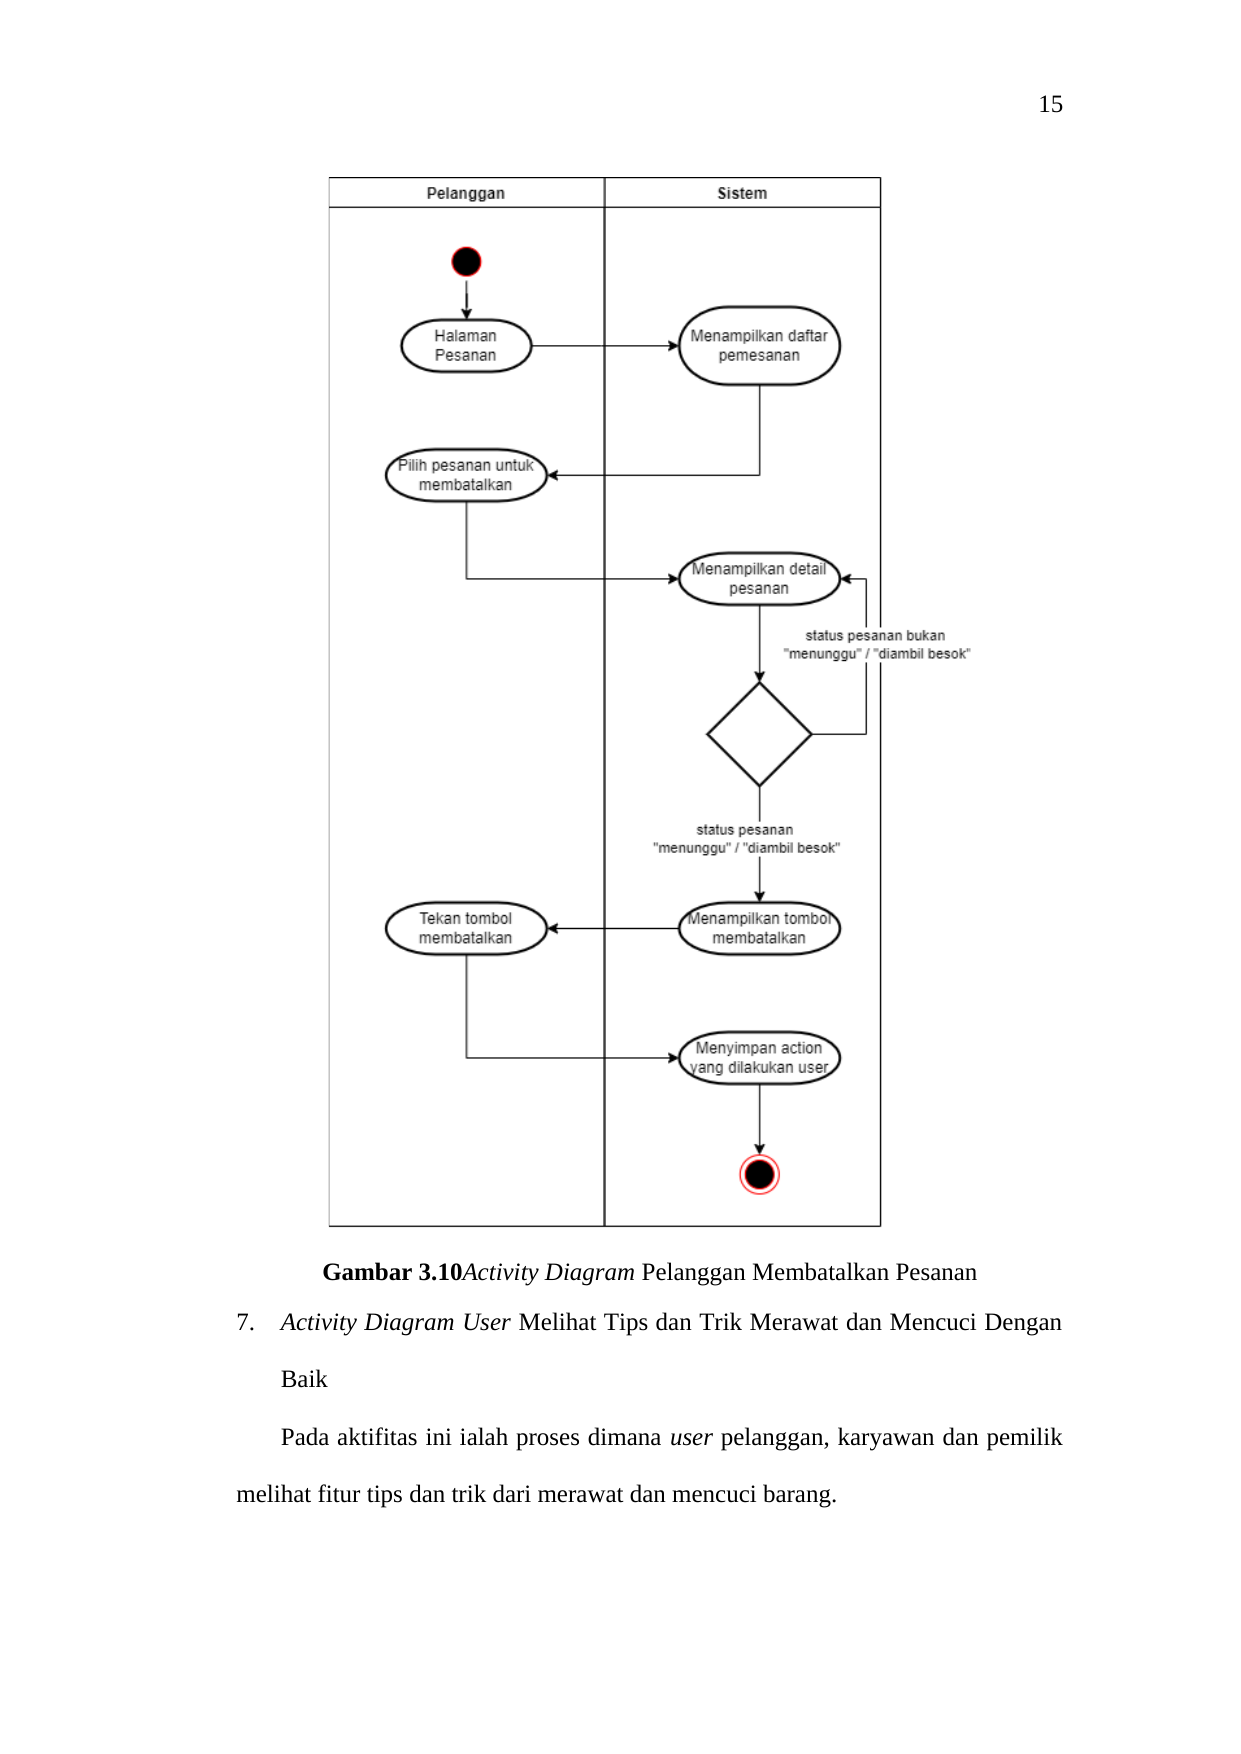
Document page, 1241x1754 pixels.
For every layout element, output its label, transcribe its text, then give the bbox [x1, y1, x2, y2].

list Activity Diagram User Melihat Tips dan Trik Merawat dan Mencuci Dengan Baik [236, 1307, 1063, 1393]
list Pada aktifitas ini ialah proses dimana user pelanggan, karyawan dan pemilik melihat fitur tips dan trik dari merawat dan mencuci barang. [236, 1422, 1063, 1508]
picture [328, 177, 971, 1230]
